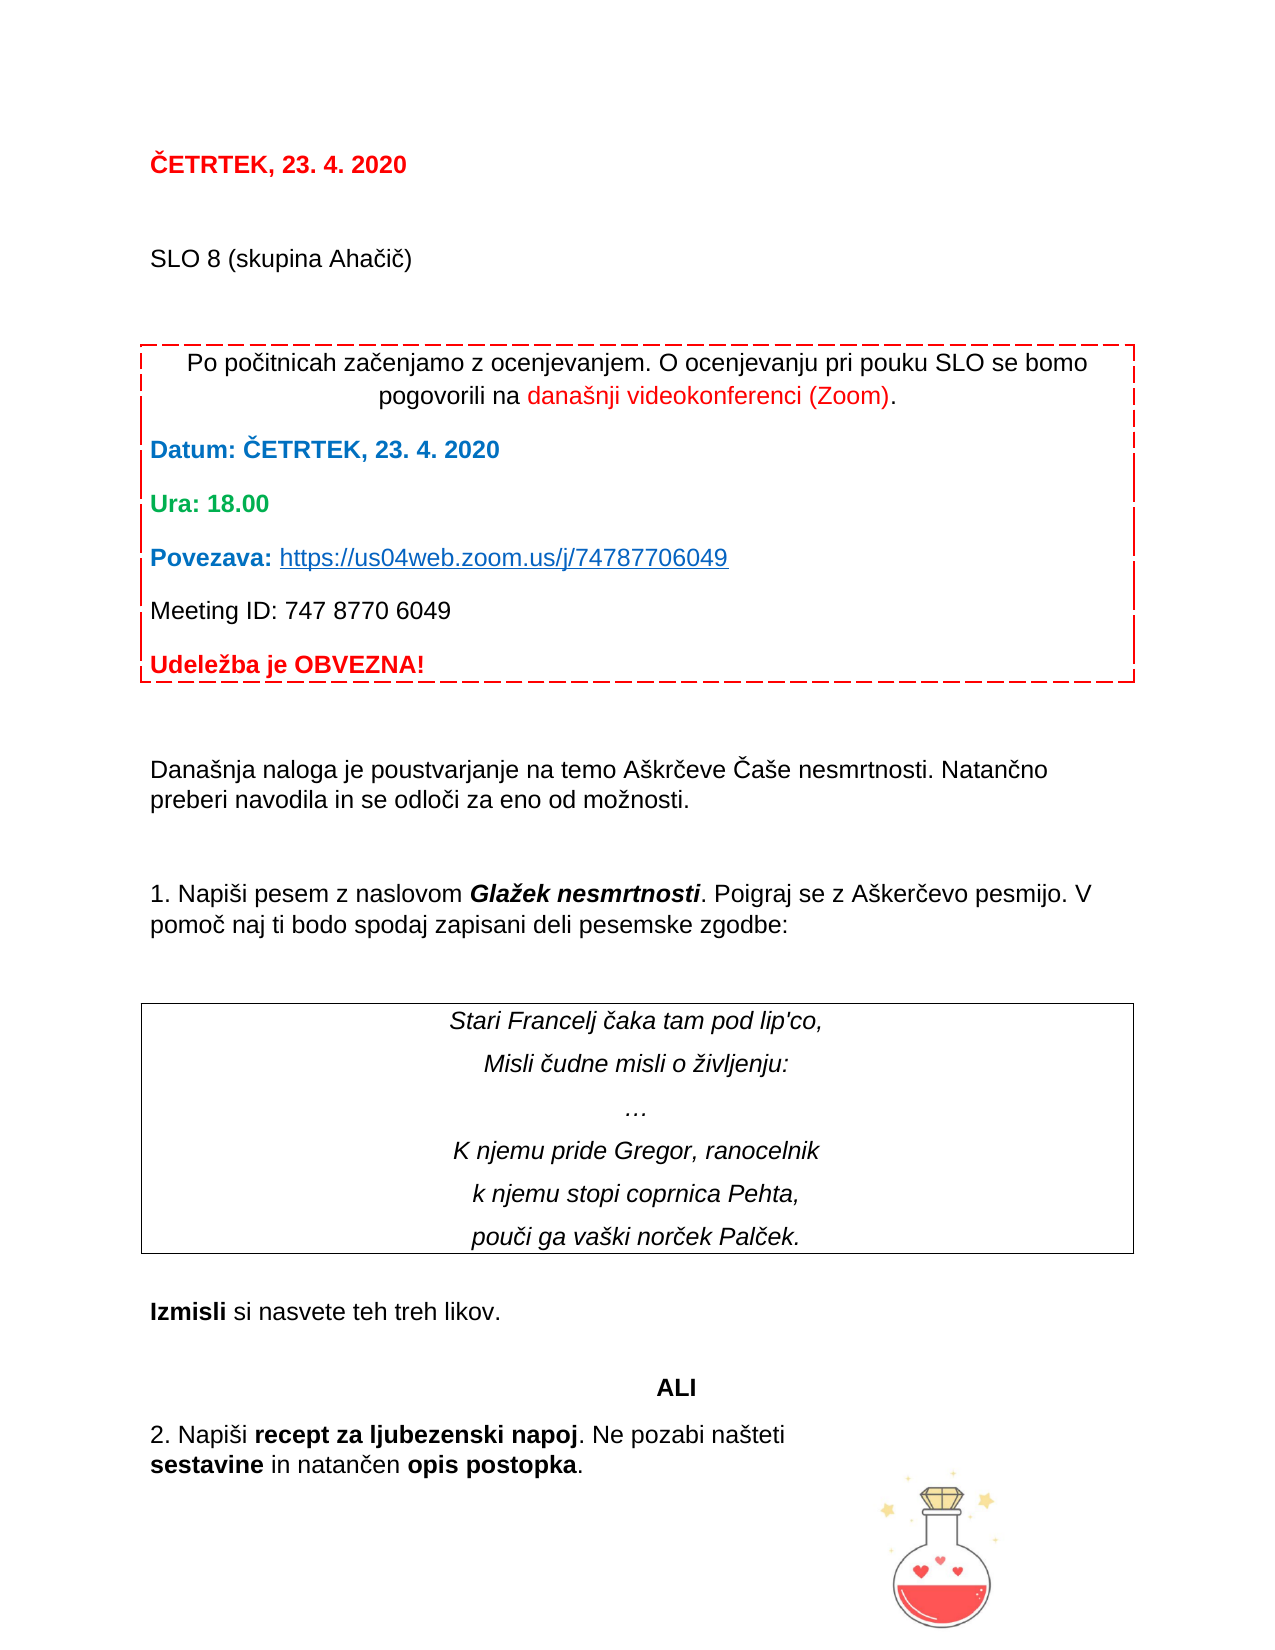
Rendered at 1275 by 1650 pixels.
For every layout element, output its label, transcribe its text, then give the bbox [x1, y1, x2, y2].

text Udeležba je OBVEZNA! [140, 647, 1135, 683]
text 2. Napiši recept za ljubezenski napoj. Ne pozabi našteti sestavine in natančen opis postopka. [150, 1420, 1125, 1479]
text K njemu pride Gregor, ranocelnik [142, 1133, 1133, 1164]
text Datum: ČETRTEK, 23. 4. 2020 [140, 431, 1135, 463]
text pouči ga vaški norček Palček. [142, 1219, 1133, 1253]
text Meeting ID: 747 8770 6049 [140, 593, 1135, 625]
text Ura: 18.00 [140, 485, 1135, 517]
text Misli čudne misli o življenju: [142, 1046, 1133, 1078]
text 1. Napiši pesem z naslovom Glažek nesmrtnosti. Poigraj se z Aškerčevo pesmijo. V pomoč naj ti bodo spodaj zapisani deli pesemske zgodbe: [150, 879, 1125, 938]
text SLO 8 (skupina Ahačič) [150, 244, 1125, 273]
text ALI [150, 1373, 1125, 1402]
picture [837, 1446, 1038, 1647]
text … [142, 1089, 1133, 1121]
text ČETRTEK, 23. 4. 2020 [150, 150, 1125, 179]
text k njemu stopi coprnica Pehta, [142, 1176, 1133, 1208]
text Po počitnicah začenjamo z ocenjevanjem. O ocenjevanju pri pouku SLO se bomo pogovorili na današnji videokonferenci (Zoom). [140, 344, 1135, 410]
text Povezava: https://us04web.zoom.us/j/74787706049 [140, 539, 1135, 571]
text Izmisli si nasvete teh treh likov. [150, 1297, 1125, 1326]
text Stari Francelj čaka tam pod lip'co, [142, 1004, 1133, 1035]
text Današnja naloga je poustvarjanje na temo Aškrčeve Čaše nesmrtnosti. Natančno preberi navodila in se odloči za eno od možnosti. [150, 755, 1125, 814]
